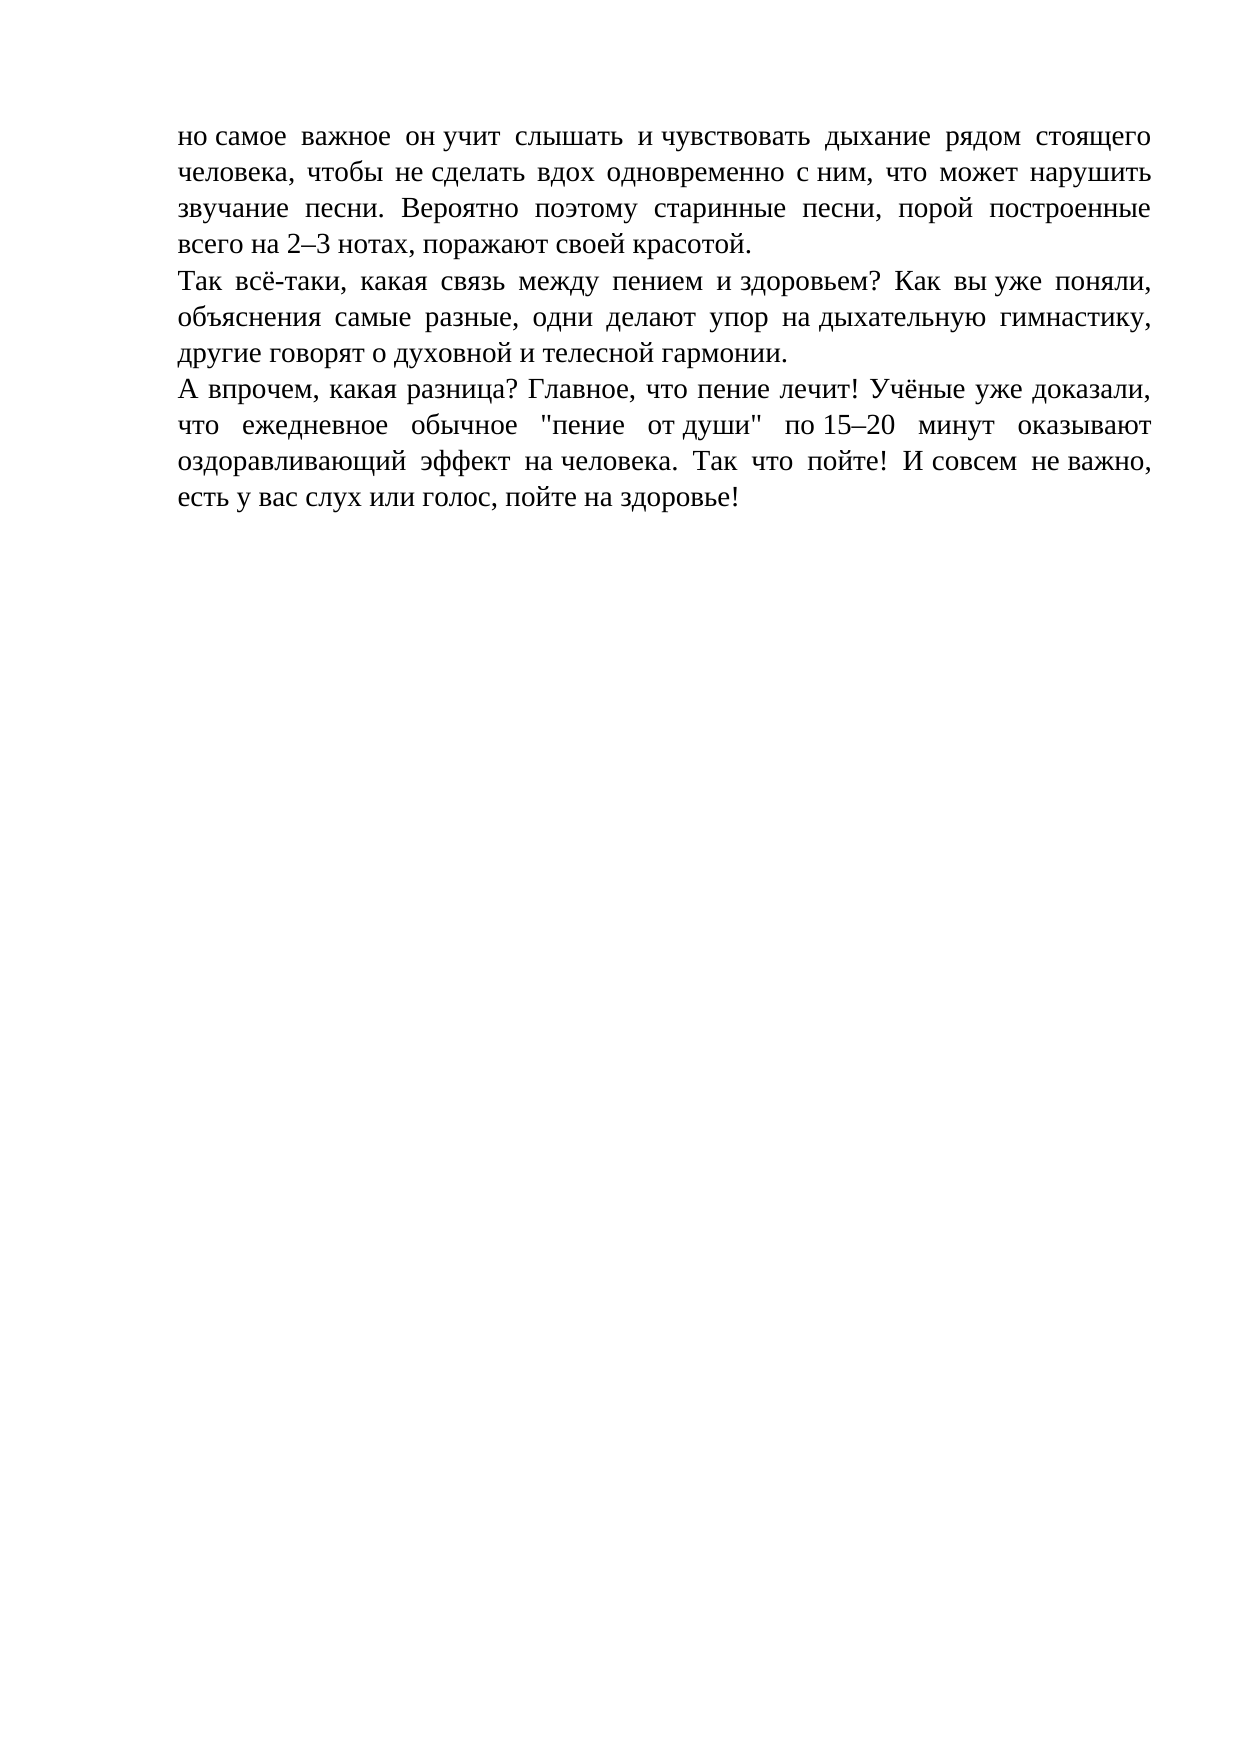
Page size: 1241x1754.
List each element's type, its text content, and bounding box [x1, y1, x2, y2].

text А впрочем, какая разница? Главное, что пение лечит! Учёные уже доказали, что ежедневное обычное "пение от души" по 15–20 минут оказывают оздоравливающий эффект на человека. Так что пойте! И совсем не важно, есть у вас слух или голос, пойте на здоровье! [177, 371, 1152, 513]
text Так всё-таки, какая связь между пением и здоровьем? Как вы уже поняли, объяснения самые разные, одни делают упор на дыхательную гимнастику, другие говорят о духовной и телесной гармонии. [177, 263, 1152, 368]
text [177, 118, 1152, 260]
